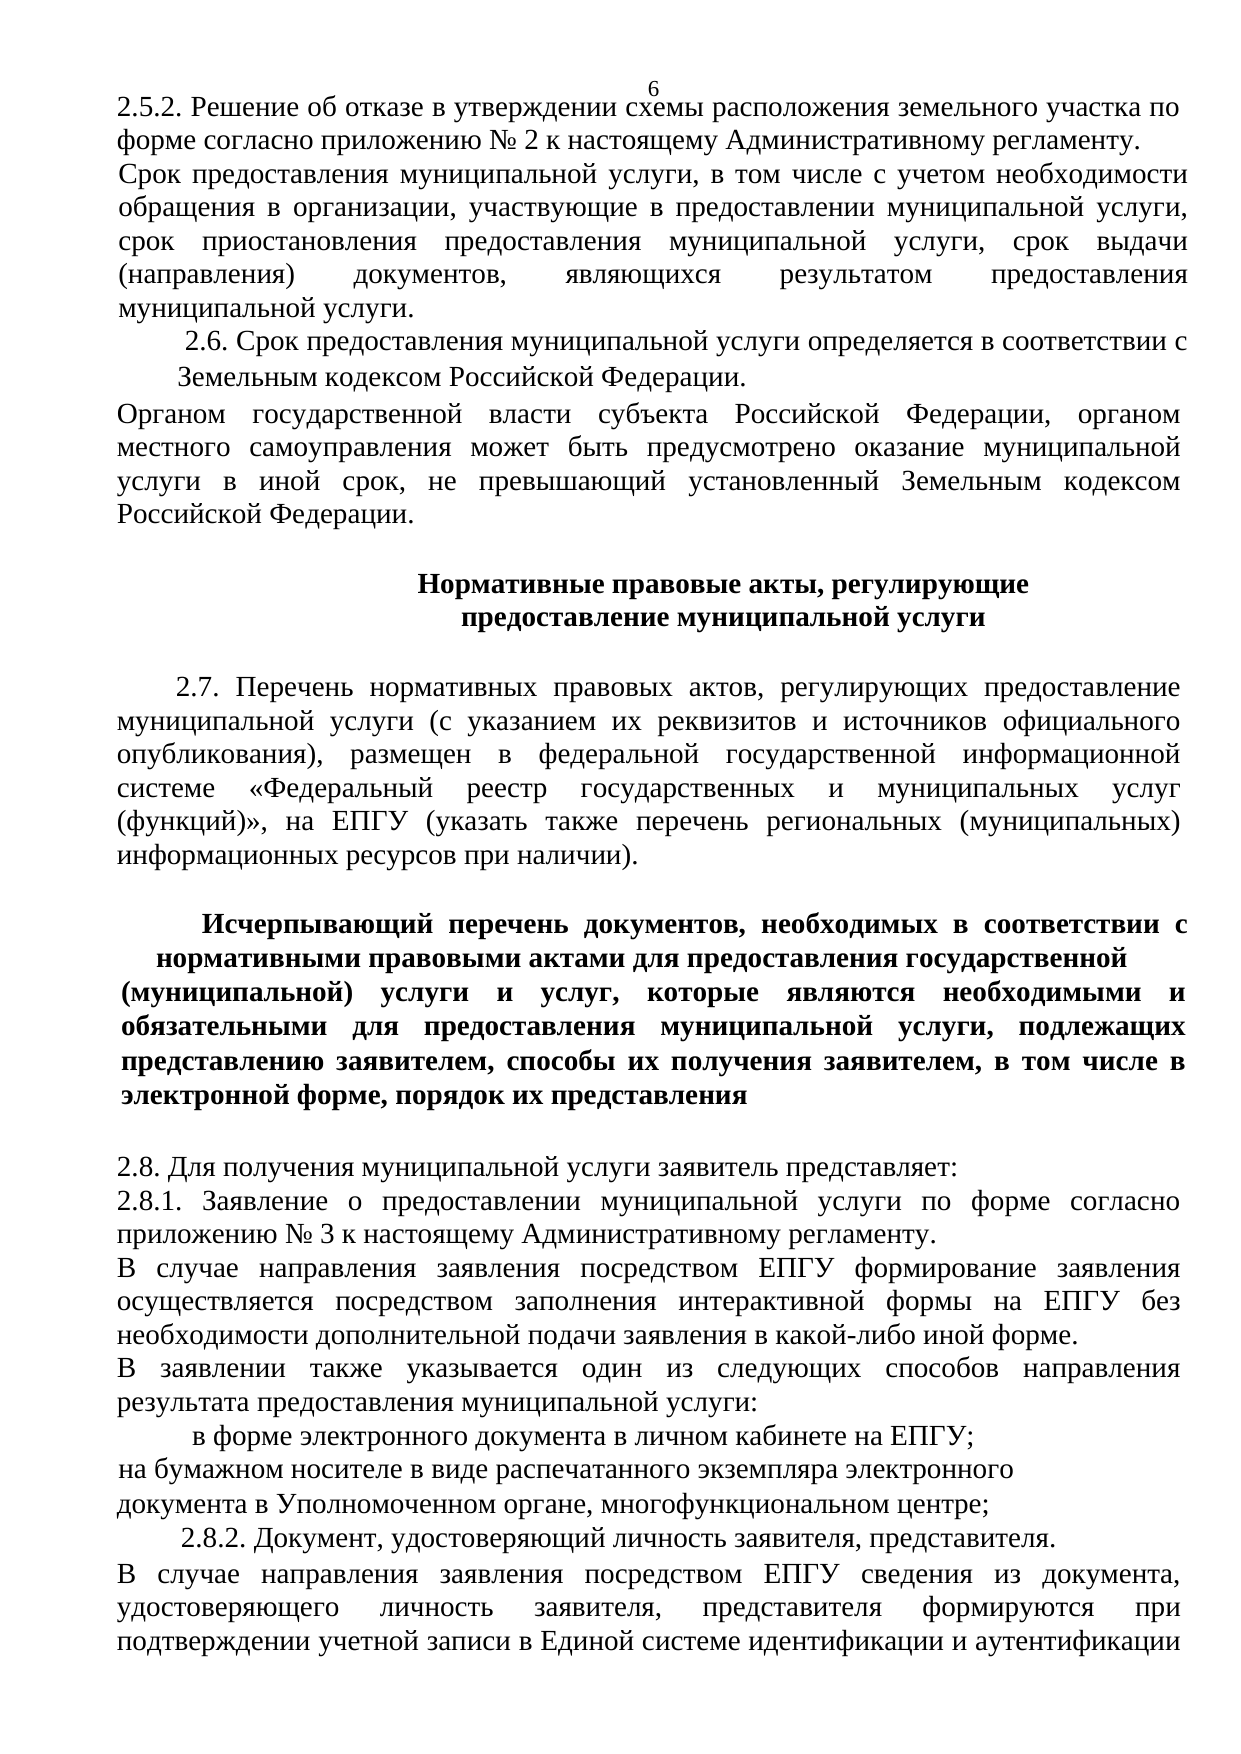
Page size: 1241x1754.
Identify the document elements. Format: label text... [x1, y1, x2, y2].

text Нормативные правовые акты, регулирующие [258, 566, 1189, 599]
text 2.8. Для получения муниципальной услуги заявитель представляет: [117, 1149, 1181, 1183]
text предоставление муниципальной услуги [258, 599, 1189, 633]
text Срок предоставления муниципальной услуги, в том числе с учетом необходимости обращения в организации, участвующие в предоставлении муниципальной услуги, срок приостановления предоставления муниципальной услуги, срок выдачи (направления) документов, являющихся результатом предоставления муниципальной услуги. [118, 156, 1189, 323]
text Органом государственной власти субъекта Российской Федерации, органом местного самоуправления может быть предусмотрено оказание муниципальной услуги в иной срок, не превышающий установленный Земельным кодексом Российской Федерации. [117, 396, 1181, 530]
text документа в Уполномоченном органе, многофункциональном центре; [117, 1486, 1181, 1520]
text 2.5.2. Решение об отказе в утверждении схемы расположения земельного участка по форме согласно приложению № 2 к настоящему Административному регламенту. [117, 89, 1181, 156]
text 2.7. Перечень нормативных правовых актов, регулирующих предоставление муниципальной услуги (с указанием их реквизитов и источников официального опубликования), размещен в федеральной государственной информационной системе «Федеральный реестр государственных и муниципальных услуг (функций)», на ЕПГУ (указать также перечень региональных (муниципальных) информационных ресурсов при наличии). [117, 669, 1181, 871]
subtitle (муниципальной) услуги и услуг, которые являются необходимыми и обязательными для предоставления муниципальной услуги, подлежащих представлению заявителем, способы их получения заявителем, в том числе в электронной форме, порядок их представления [121, 974, 1187, 1111]
text В случае направления заявления посредством ЕПГУ формирование заявления осуществляется посредством заполнения интерактивной формы на ЕПГУ без необходимости дополнительной подачи заявления в какой-либо иной форме. [117, 1250, 1181, 1351]
text В заявлении также указывается один из следующих способов направления результата предоставления муниципальной услуги: [117, 1351, 1181, 1418]
text Исчерпывающий перечень документов, необходимых в соответствии с нормативными правовыми актами для предоставления государственной [156, 907, 1189, 974]
text на бумажном носителе в виде распечатанного экземпляра электронного [118, 1451, 1181, 1485]
text 2.8.1. Заявление о предоставлении муниципальной услуги по форме согласно приложению № 3 к настоящему Административному регламенту. [117, 1183, 1181, 1250]
text 2.8.2. Документ, удостоверяющий личность заявителя, представителя. [181, 1520, 1093, 1553]
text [117, 1556, 1181, 1656]
text в форме электронного документа в личном кабинете на ЕПГУ; [192, 1418, 1181, 1451]
text 2.6. Срок предоставления муниципальной услуги определяется в соответствии с Земельным кодексом Российской Федерации. [177, 323, 1189, 393]
